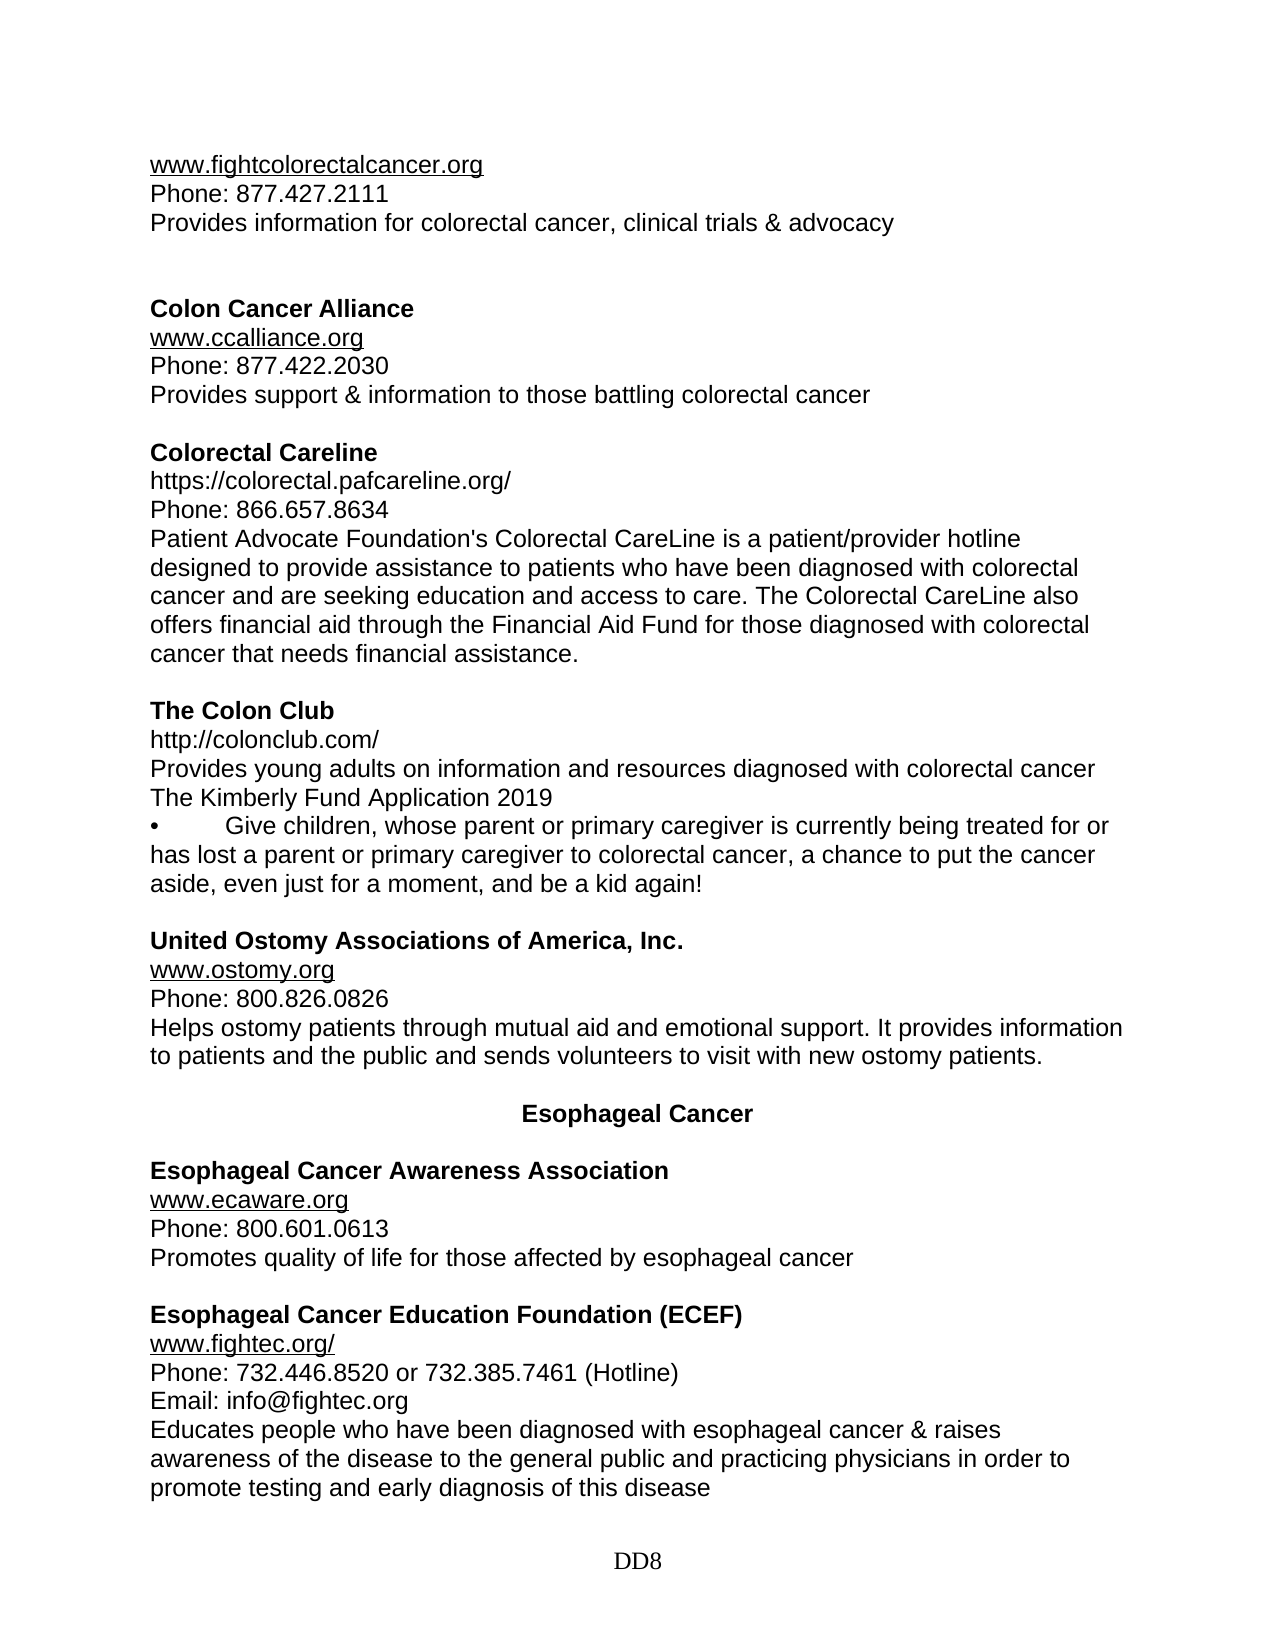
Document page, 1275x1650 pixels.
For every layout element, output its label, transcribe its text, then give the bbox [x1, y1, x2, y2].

text Phone: 800.601.0613 [150, 1214, 1125, 1242]
text Email: info@fightec.org [150, 1386, 1125, 1415]
text Esophageal Cancer Awareness Association [150, 1156, 1125, 1185]
text http://colonclub.com/ [150, 725, 1125, 754]
text Colorectal Careline [150, 437, 1125, 466]
text United Ostomy Associations of America‚ Inc. www.ostomy.org [150, 926, 1125, 984]
text Provides information for colorectal cancer, clinical trials & advocacy [150, 207, 1125, 236]
text Provides young adults on information and resources diagnosed with colorectal cancer [150, 754, 1125, 782]
text https://colorectal.pafcareline.org/ [150, 466, 1125, 495]
text Phone: 866.657.8634 [150, 495, 1125, 524]
text • Give children, whose parent or primary caregiver is currently being treated for or has lost a parent or primary caregiver to colorectal cancer, a chance to put the cancer aside, even just for a moment, and be a kid again! [150, 811, 1125, 897]
text www.ecaware.org [150, 1185, 1125, 1214]
text Patient Advocate Foundation's Colorectal CareLine is a patient/provider hotline designed to provide assistance to patients who have been diagnosed with colorectal cancer and are seeking education and access to care. The Colorectal CareLine also offers financial aid through the Financial Aid Fund for those diagnosed with colorectal cancer that needs financial assistance. [150, 524, 1125, 667]
text www.fightec.org/ [150, 1329, 1125, 1357]
text Phone: 877.427.2111 [150, 179, 1125, 207]
text Helps ostomy patients through mutual aid and emotional support. It provides information to patients and the public and sends volunteers to visit with new ostomy patients. [150, 1012, 1125, 1070]
text Provides support & information to those battling colorectal cancer [150, 380, 1125, 409]
text Promotes quality of life for those affected by esophageal cancer [150, 1242, 1125, 1271]
text Phone: 800.826.0826 [150, 984, 1125, 1012]
text Colon Cancer Alliance [150, 294, 1125, 322]
text Esophageal Cancer Education Foundation (ECEF) [150, 1300, 1125, 1329]
text The Colon Club [150, 696, 1125, 725]
text Phone: 877.422.2030 [150, 351, 1125, 380]
text www.fightcolorectalcancer.org [150, 150, 1125, 179]
text Phone: 732.446.8520 or 732.385.7461 (Hotline) [150, 1357, 1125, 1386]
text Educates people who have been diagnosed with esophageal cancer & raises awareness of the disease to the general public and practicing physicians in order to promote testing and early diagnosis of this disease [150, 1415, 1125, 1501]
text www.ccalliance.org [150, 322, 1125, 351]
text The Kimberly Fund Application 2019 [150, 782, 1125, 811]
title Esophageal Cancer [150, 1099, 1125, 1127]
